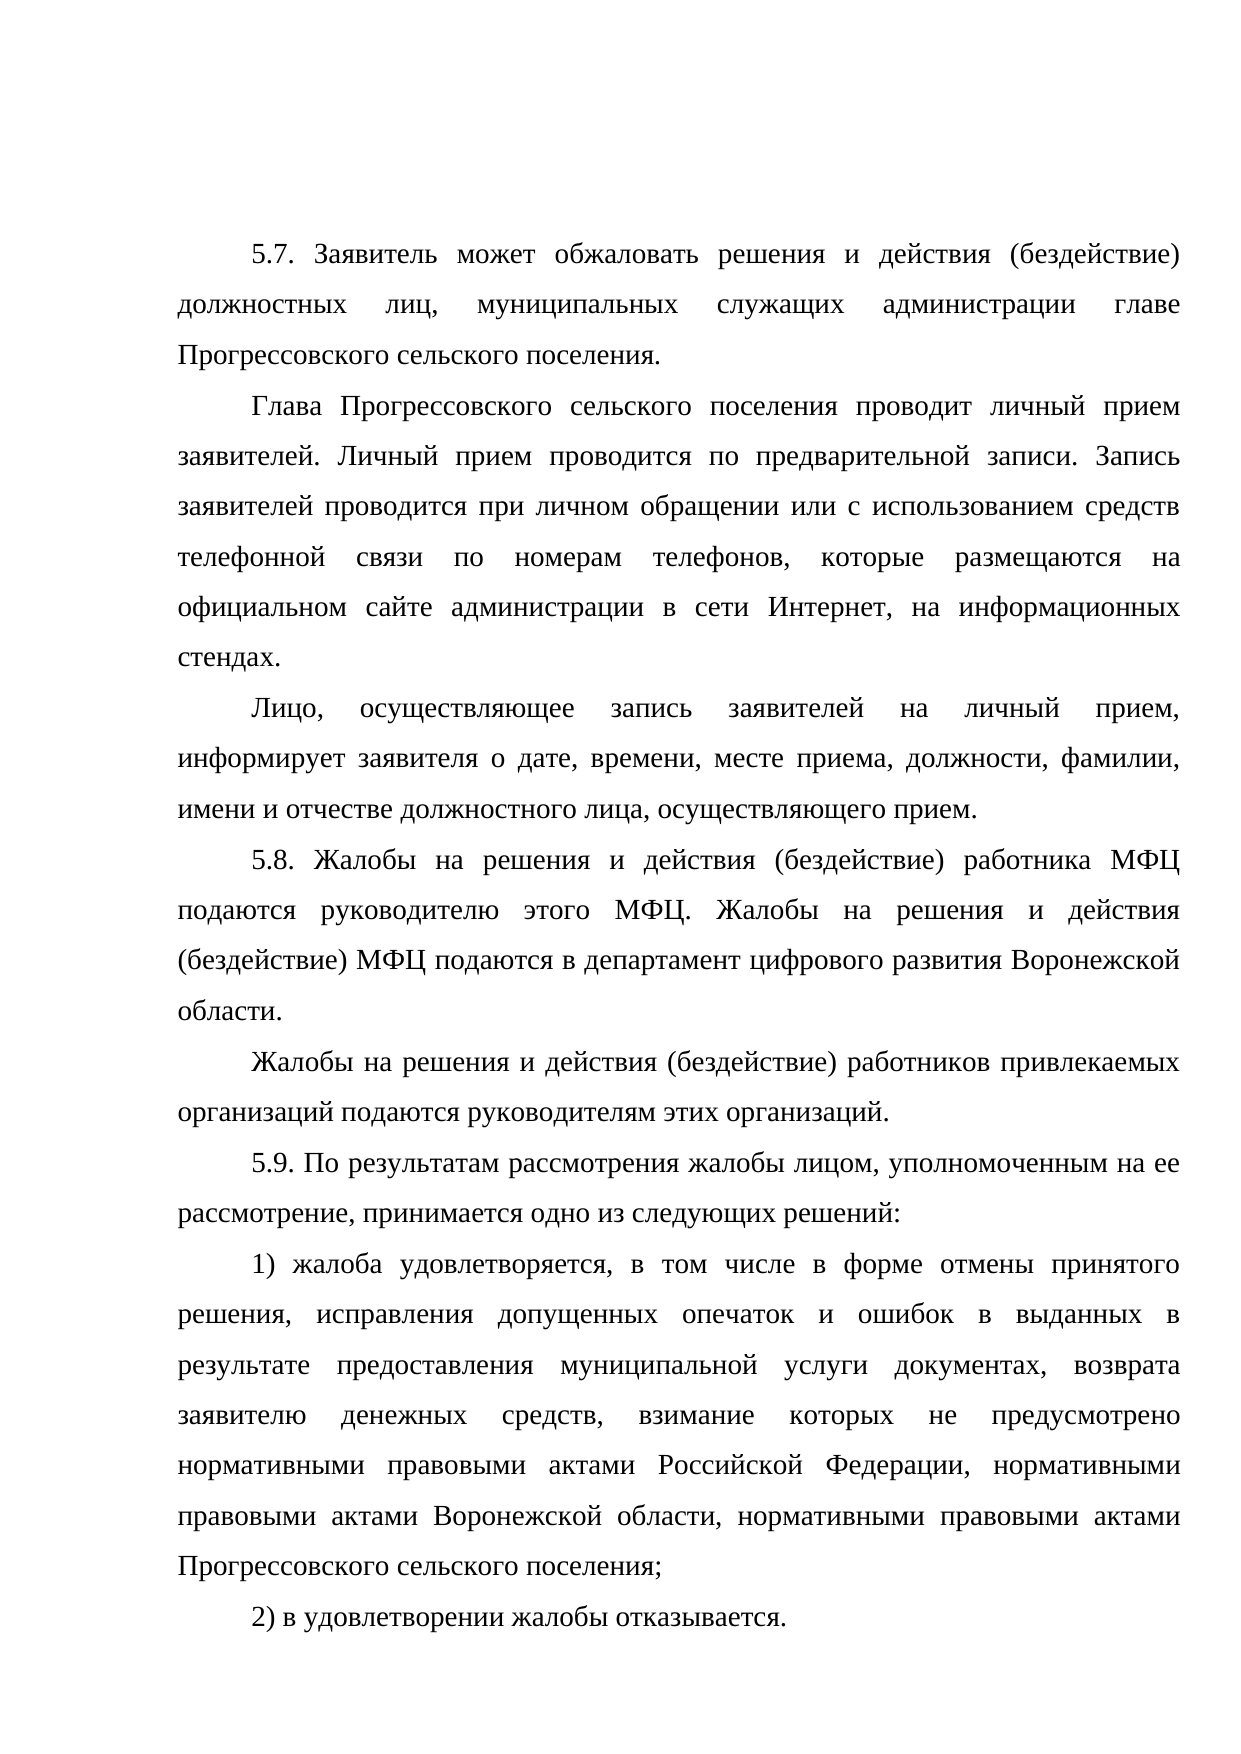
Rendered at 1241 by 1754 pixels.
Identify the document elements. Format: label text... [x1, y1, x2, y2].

text 5.8. Жалобы на решения и действия (бездействие) работника МФЦ подаются руководителю этого МФЦ. Жалобы на решения и действия (бездействие) МФЦ подаются в департамент цифрового развития Воронежской области. [177, 842, 1181, 1026]
text Лицо, осуществляющее запись заявителей на личный прием, информирует заявителя о дате, времени, месте приема, должности, фамилии, имени и отчестве должностного лица, осуществляющего прием. [177, 690, 1181, 824]
text 5.7. Заявитель может обжаловать решения и действия (бездействие) должностных лиц, муниципальных служащих администрации главе Прогрессовского сельского поселения. [177, 236, 1181, 370]
text 5.9. По результатам рассмотрения жалобы лицом, уполномоченным на ее рассмотрение, принимается одно из следующих решений: [177, 1145, 1181, 1229]
text Глава Прогрессовского сельского поселения проводит личный прием заявителей. Личный прием проводится по предварительной записи. Запись заявителей проводится при личном обращении или с использованием средств телефонной связи по номерам телефонов, которые размещаются на официальном сайте администрации в сети Интернет, на информационных стендах. [177, 388, 1181, 673]
text 1) жалоба удовлетворяется, в том числе в форме отмены принятого решения, исправления допущенных опечаток и ошибок в выданных в результате предоставления муниципальной услуги документах, возврата заявителю денежных средств, взимание которых не предусмотрено нормативными правовыми актами Российской Федерации, нормативными правовыми актами Воронежской области, нормативными правовыми актами Прогрессовского сельского поселения; [177, 1246, 1181, 1582]
text Жалобы на решения и действия (бездействие) работников привлекаемых организаций подаются руководителям этих организаций. [177, 1044, 1181, 1128]
text 2) в удовлетворении жалобы отказывается. [177, 1599, 1181, 1633]
